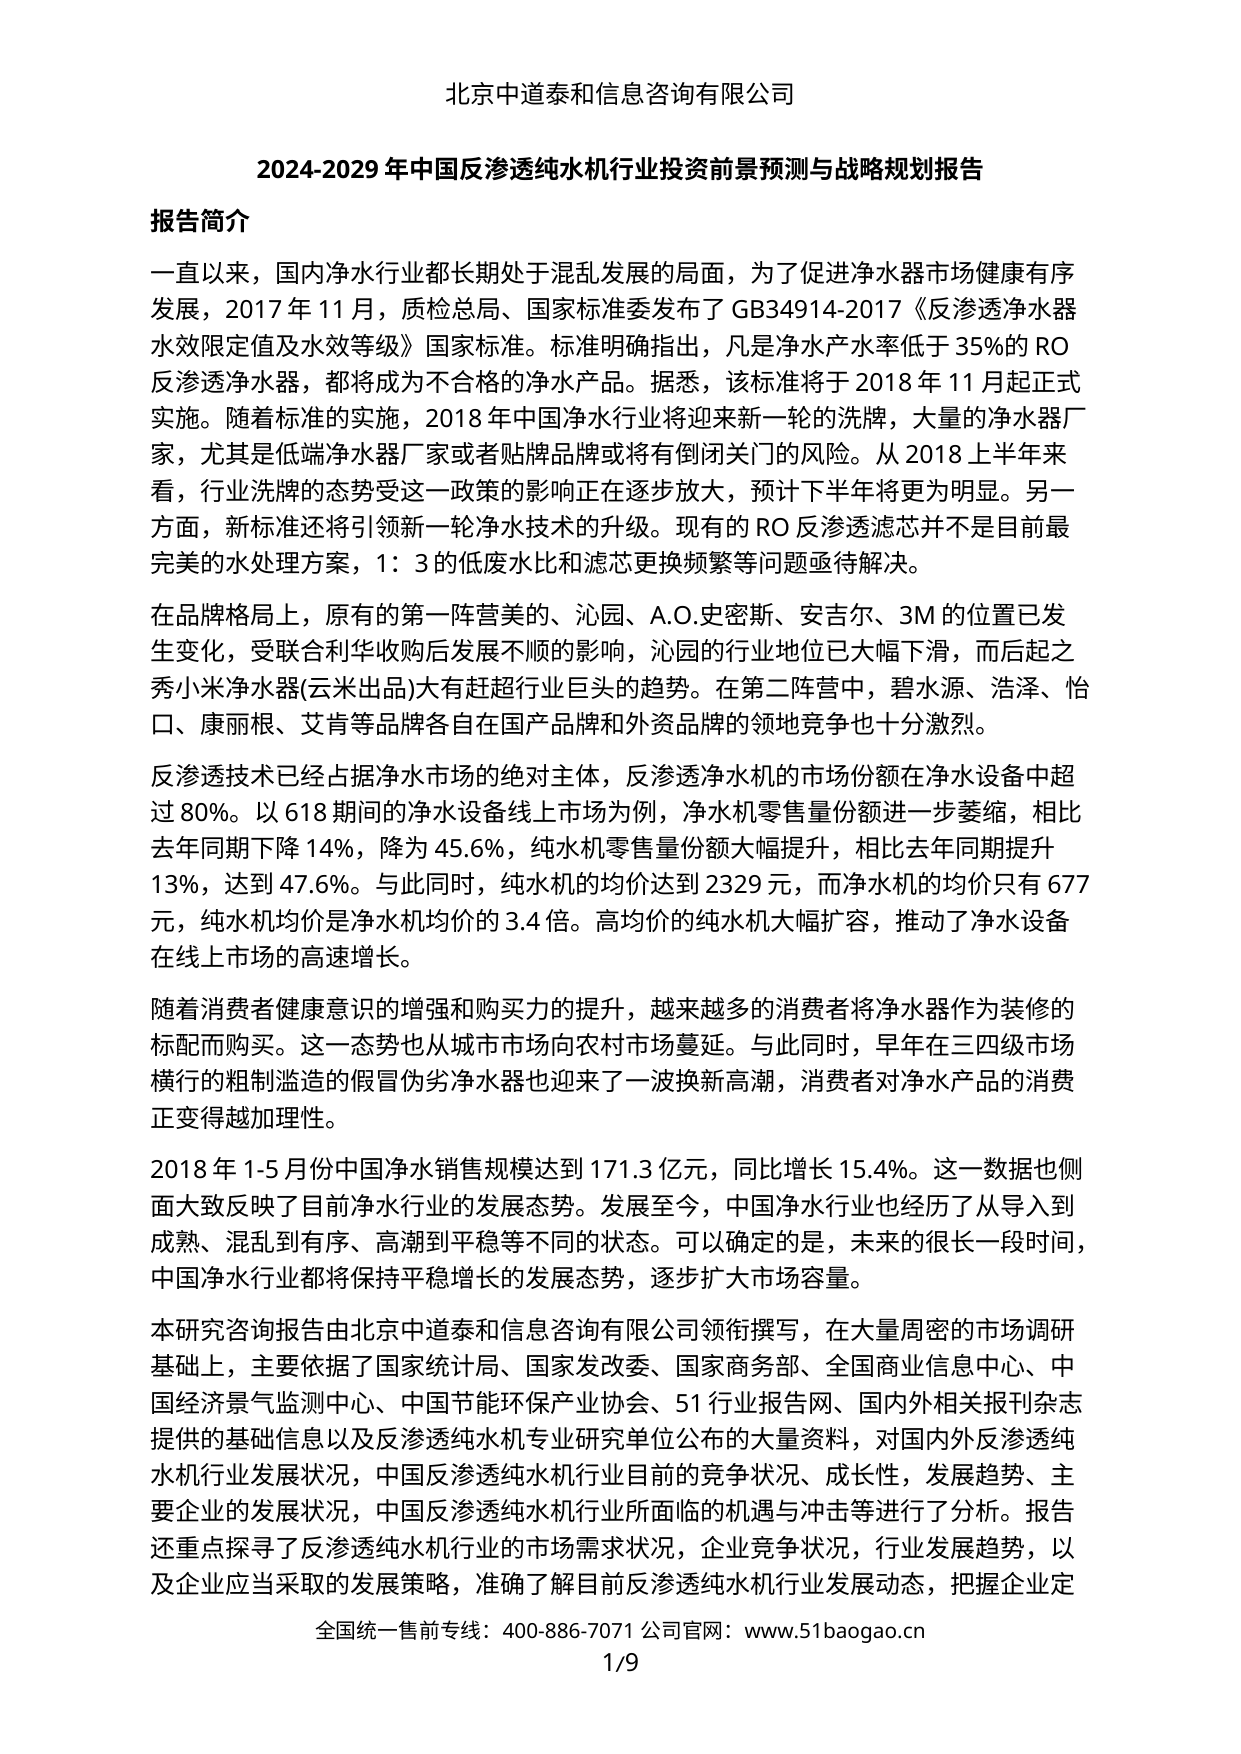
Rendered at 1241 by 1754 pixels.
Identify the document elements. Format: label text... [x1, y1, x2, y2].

text 2024-2029年中国反渗透纯水机行业投资前景预测与战略规划报告 [150, 150, 1090, 186]
text 2018年1-5月份中国净水销售规模达到171.3亿元，同比增长15.4%。这一数据也侧面大致反映了目前净水行业的发展态势。发展至今，中国净水行业也经历了从导入到成熟、混乱到有序、高潮到平稳等不同的状态。可以确定的是，未来的很长一段时间，中国净水行业都将保持平稳增长的发展态势，逐步扩大市场容量。 [150, 1150, 1090, 1295]
text 报告简介 [150, 202, 1090, 238]
text 一直以来，国内净水行业都长期处于混乱发展的局面，为了促进净水器市场健康有序发展，2017年11月，质检总局、国家标准委发布了GB34914-2017《反渗透净水器水效限定值及水效等级》国家标准。标准明确指出，凡是净水产水率低于35%的RO反渗透净水器，都将成为不合格的净水产品。据悉，该标准将于2018年11月起正式实施。随着标准的实施，2018年中国净水行业将迎来新一轮的洗牌，大量的净水器厂家，尤其是低端净水器厂家或者贴牌品牌或将有倒闭关门的风险。从2018上半年来看，行业洗牌的态势受这一政策的影响正在逐步放大，预计下半年将更为明显。另一方面，新标准还将引领新一轮净水技术的升级。现有的RO反渗透滤芯并不是目前最完美的水处理方案，1：3的低废水比和滤芯更换频繁等问题亟待解决。 [150, 254, 1090, 580]
text 在品牌格局上，原有的第一阵营美的、沁园、A.O.史密斯、安吉尔、3M的位置已发生变化，受联合利华收购后发展不顺的影响，沁园的行业地位已大幅下滑，而后起之秀小米净水器(云米出品)大有赶超行业巨头的趋势。在第二阵营中，碧水源、浩泽、怡口、康丽根、艾肯等品牌各自在国产品牌和外资品牌的领地竞争也十分激烈。 [150, 596, 1090, 741]
text 反渗透技术已经占据净水市场的绝对主体，反渗透净水机的市场份额在净水设备中超过80%。以618期间的净水设备线上市场为例，净水机零售量份额进一步萎缩，相比去年同期下降14%，降为45.6%，纯水机零售量份额大幅提升，相比去年同期提升13%，达到47.6%。与此同时，纯水机的均价达到2329元，而净水机的均价只有677元，纯水机均价是净水机均价的3.4倍。高均价的纯水机大幅扩容，推动了净水设备在线上市场的高速增长。 [150, 756, 1090, 974]
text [150, 1311, 1090, 1601]
text 随着消费者健康意识的增强和购买力的提升，越来越多的消费者将净水器作为装修的标配而购买。这一态势也从城市市场向农村市场蔓延。与此同时，早年在三四级市场横行的粗制滥造的假冒伪劣净水器也迎来了一波换新高潮，消费者对净水产品的消费正变得越加理性。 [150, 989, 1090, 1134]
